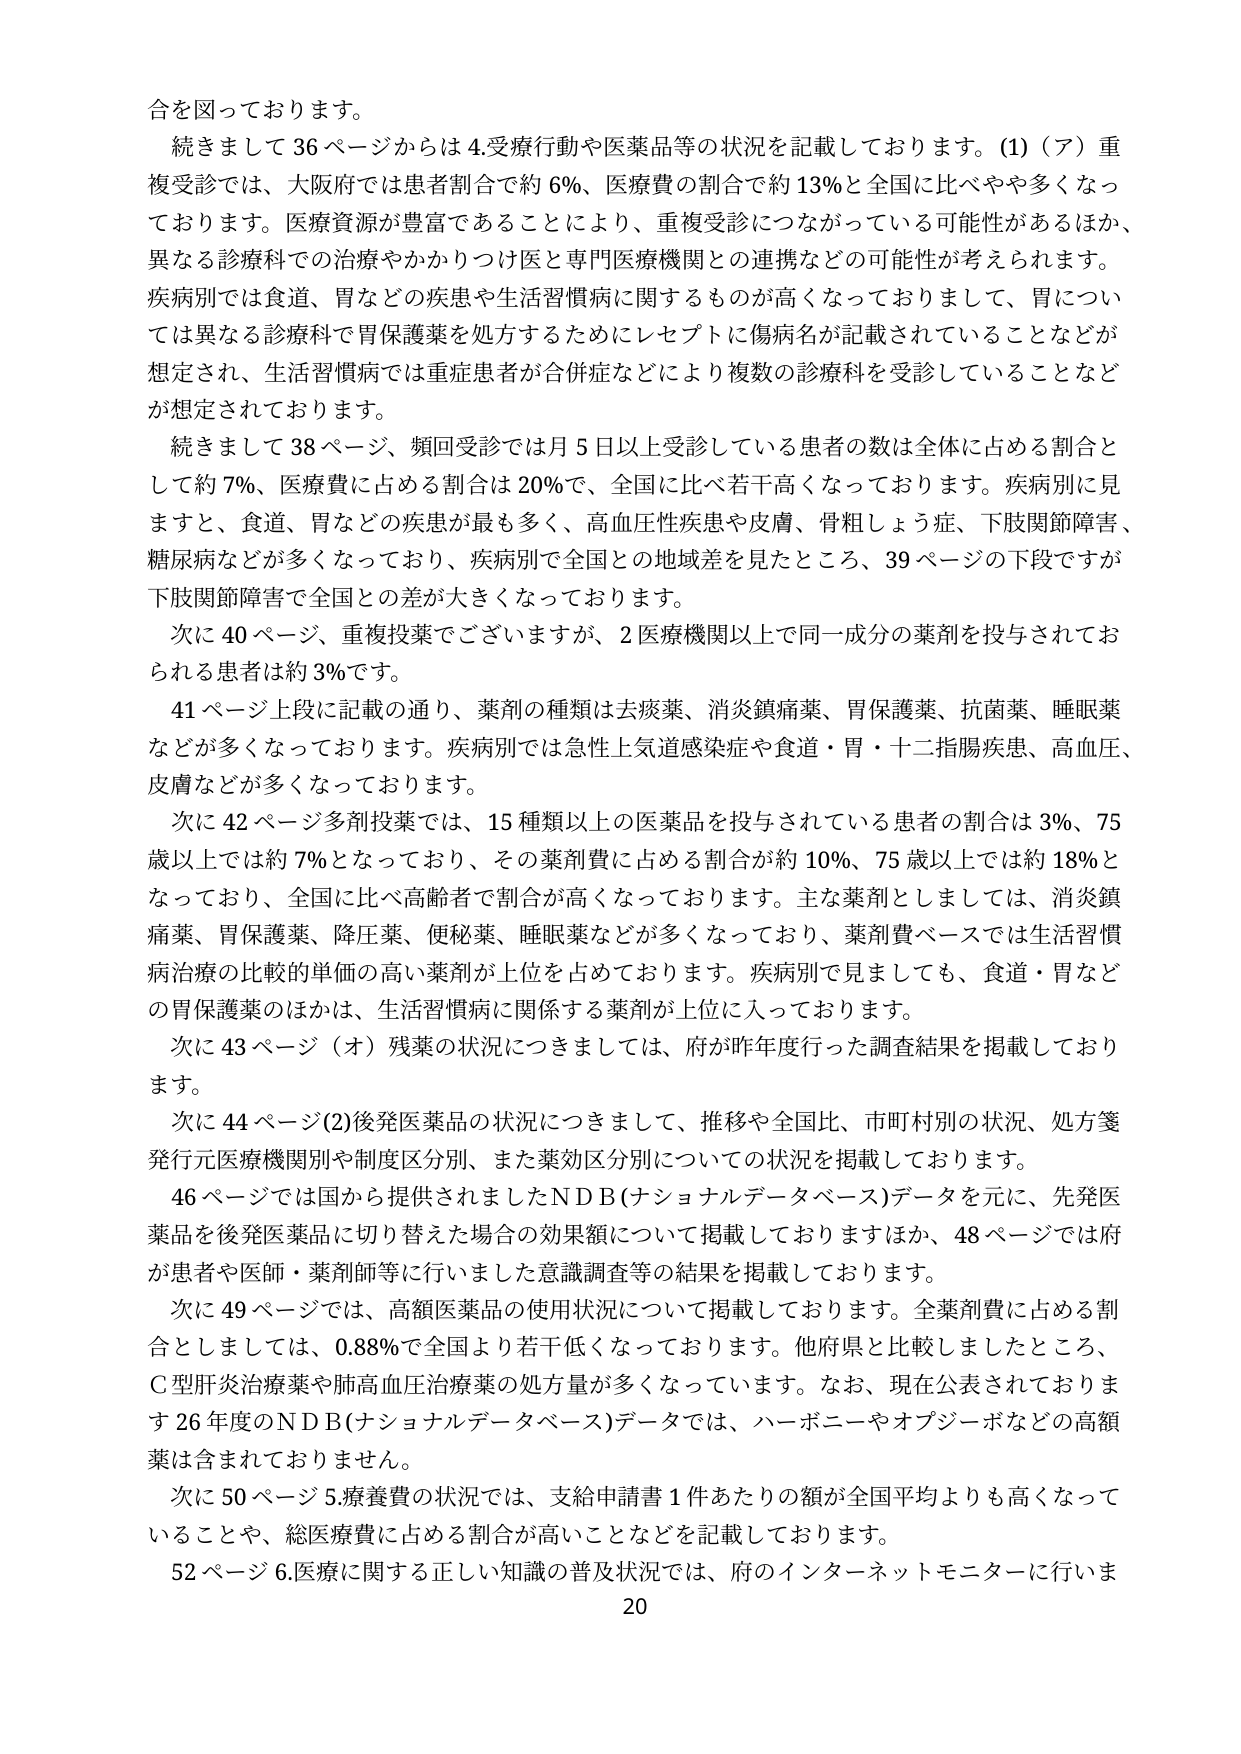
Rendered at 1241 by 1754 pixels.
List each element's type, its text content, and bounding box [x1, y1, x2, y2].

text 46ページでは国から提供されましたＮＤＢ(ナショナルデータベース)データを元に、先発医薬品を後発医薬品に切り替えた場合の効果額について掲載しておりますほか、48ページでは府が患者や医師・薬剤師等に行いました意識調査等の結果を掲載しております。 [148, 1177, 1122, 1290]
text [148, 90, 1122, 127]
text 次に43ページ（オ）残薬の状況につきましては、府が昨年度行った調査結果を掲載しております。 [148, 1027, 1122, 1102]
text 次に49ページでは、高額医薬品の使用状況について掲載しております。全薬剤費に占める割合としましては、0.88%で全国より若干低くなっております。他府県と比較しましたところ、Ｃ型肝炎治療薬や肺高血圧治療薬の処方量が多くなっています。なお、現在公表されております26年度のＮＤＢ(ナショナルデータベース)データでは、ハーボニーやオプジーボなどの高額薬は含まれておりません。 [148, 1290, 1122, 1477]
text 次に44ページ(2)後発医薬品の状況につきまして、推移や全国比、市町村別の状況、処方箋発行元医療機関別や制度区分別、また薬効区分別についての状況を掲載しております。 [148, 1102, 1122, 1177]
text 次に40ページ、重複投薬でございますが、2医療機関以上で同一成分の薬剤を投与されておられる患者は約3%です。 [148, 615, 1122, 690]
text 次に50ページ5.療養費の状況では、支給申請書1件あたりの額が全国平均よりも高くなっていることや、総医療費に占める割合が高いことなどを記載しております。 [148, 1477, 1122, 1552]
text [148, 1552, 1122, 1590]
text 続きまして36ページからは4.受療行動や医薬品等の状況を記載しております。(1)（ア）重複受診では、大阪府では患者割合で約6%、医療費の割合で約13%と全国に比べやや多くなっております。医療資源が豊富であることにより、重複受診につながっている可能性があるほか、異なる診療科での治療やかかりつけ医と専門医療機関との連携などの可能性が考えられます。疾病別では食道、胃などの疾患や生活習慣病に関するものが高くなっておりまして、胃については異なる診療科で胃保護薬を処方するためにレセプトに傷病名が記載されていることなどが想定され、生活習慣病では重症患者が合併症などにより複数の診療科を受診していることなどが想定されております。 [148, 127, 1122, 427]
text 次に42ページ多剤投薬では、15種類以上の医薬品を投与されている患者の割合は3%、75歳以上では約7%となっており、その薬剤費に占める割合が約10%、75歳以上では約18%となっており、全国に比べ高齢者で割合が高くなっております。主な薬剤としましては、消炎鎮痛薬、胃保護薬、降圧薬、便秘薬、睡眠薬などが多くなっており、薬剤費ベースでは生活習慣病治療の比較的単価の高い薬剤が上位を占めております。疾病別で見ましても、食道・胃などの胃保護薬のほかは、生活習慣病に関係する薬剤が上位に入っております。 [148, 802, 1122, 1027]
text 続きまして38ページ、頻回受診では月5日以上受診している患者の数は全体に占める割合として約7%、医療費に占める割合は20%で、全国に比べ若干高くなっております。疾病別に見ますと、食道、胃などの疾患が最も多く、高血圧性疾患や皮膚、骨粗しょう症、下肢関節障害、糖尿病などが多くなっており、疾病別で全国との地域差を見たところ、39ページの下段ですが下肢関節障害で全国との差が大きくなっております。 [148, 427, 1122, 615]
text 41ページ上段に記載の通り、薬剤の種類は去痰薬、消炎鎮痛薬、胃保護薬、抗菌薬、睡眠薬などが多くなっております。疾病別では急性上気道感染症や食道・胃・十二指腸疾患、高血圧、皮膚などが多くなっております。 [148, 690, 1122, 802]
